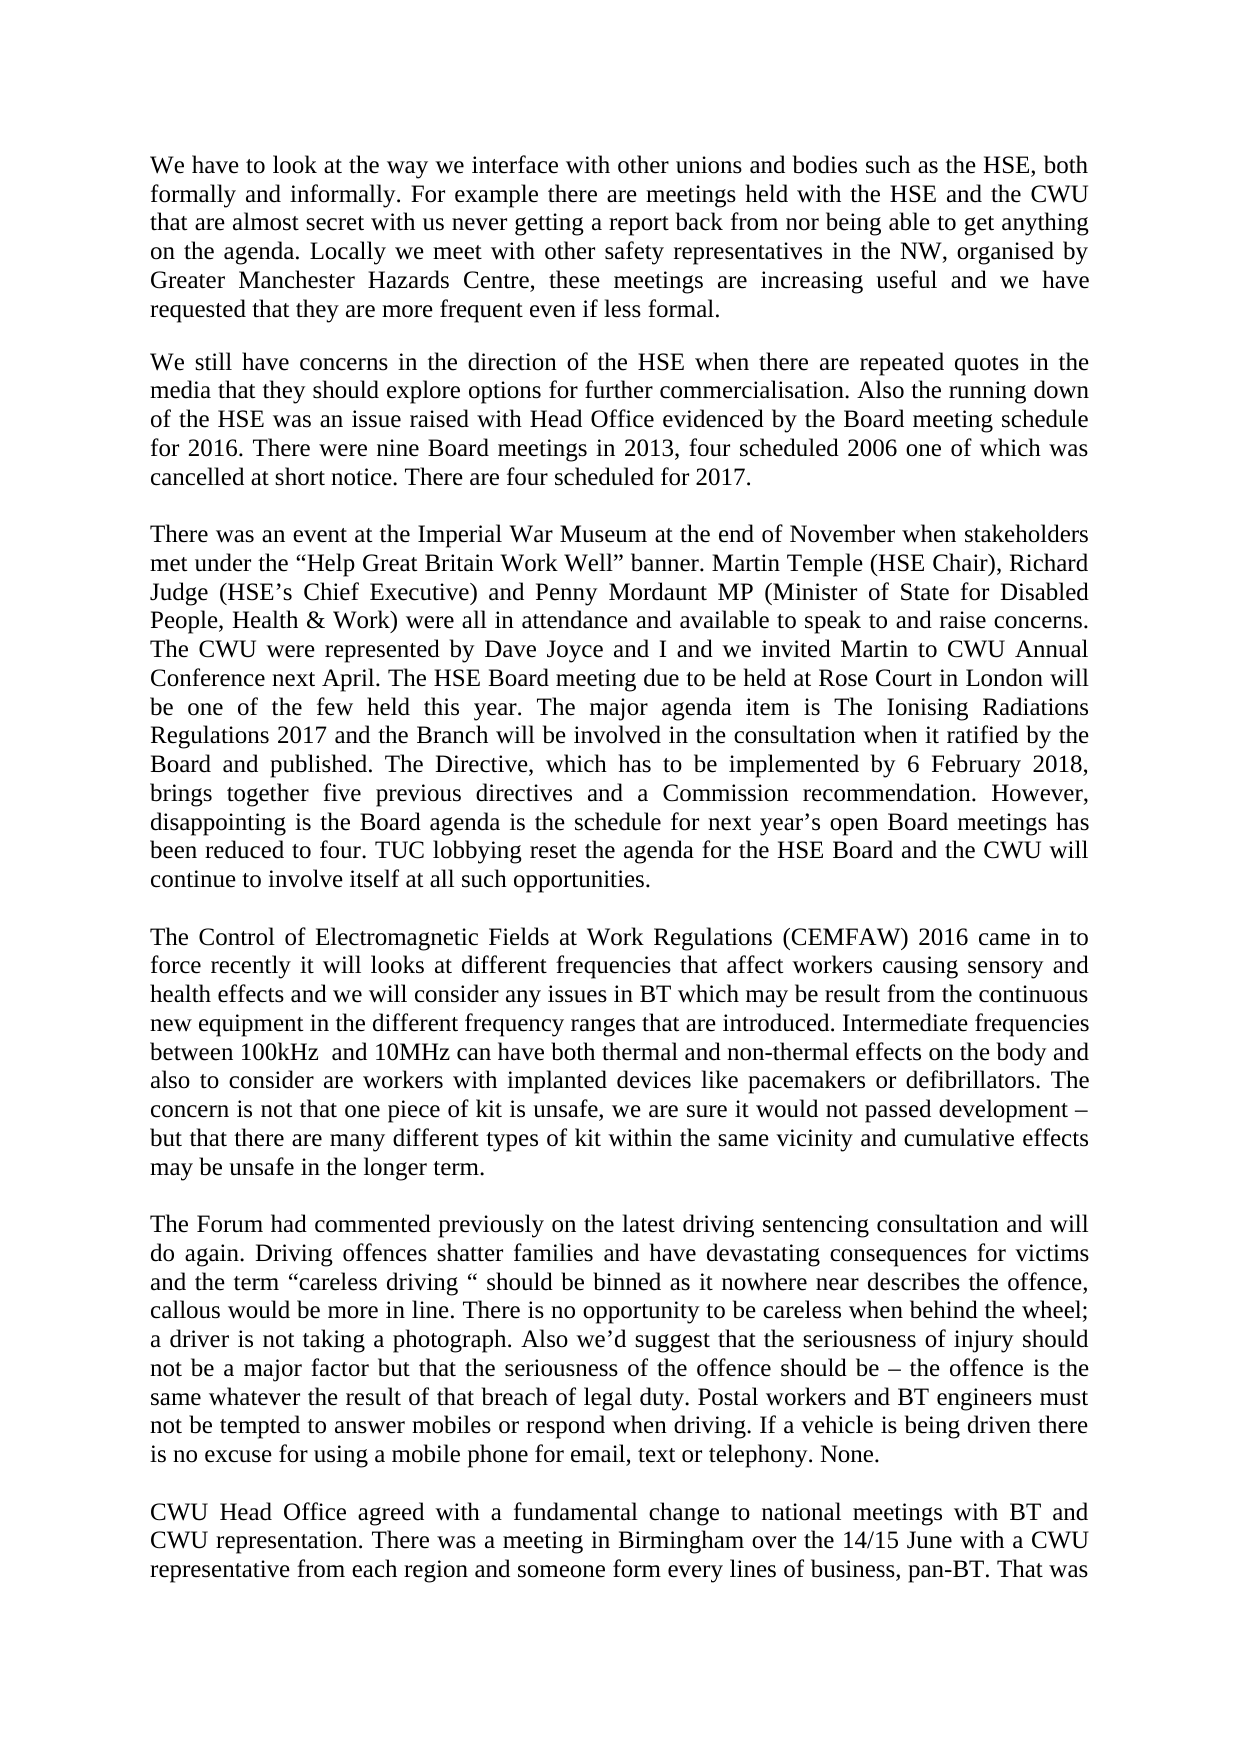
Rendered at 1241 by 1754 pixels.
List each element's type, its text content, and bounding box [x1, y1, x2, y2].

text There was an event at the Imperial War Museum at the end of November when stakeholders met under the “Help Great Britain Work Well” banner. Martin Temple (HSE Chair), Richard Judge (HSE’s Chief Executive) and Penny Mordaunt MP (Minister of State for Disabled People, Health & Work) were all in attendance and available to speak to and raise concerns. The CWU were represented by Dave Joyce and I and we invited Martin to CWU Annual Conference next April. The HSE Board meeting due to be held at Rose Court in London will be one of the few held this year. The major agenda item is The Ionising Radiations Regulations 2017 and the Branch will be involved in the consultation when it ratified by the Board and published. The Directive, which has to be implemented by 6 February 2018, brings together five previous directives and a Commission recommendation. However, disappointing is the Board agenda is the schedule for next year’s open Board meetings has been reduced to four. TUC lobbying reset the agenda for the HSE Board and the CWU will continue to involve itself at all such opportunities. [150, 519, 1090, 893]
text The Forum had commented previously on the latest driving sentencing consultation and will do again. Driving offences shatter families and have devastating consequences for victims and the term “careless driving “ should be binned as it nowhere near describes the offence, callous would be more in line. There is no opportunity to be careless when behind the wheel; a driver is not taking a photograph. Also we’d suggest that the seriousness of injury should not be a major factor but that the seriousness of the offence should be – the offence is the same whatever the result of that breach of legal duty. Postal workers and BT engineers must not be tempted to answer mobiles or respond when driving. If a vehicle is being driven there is no excuse for using a mobile phone for email, text or telephony. None. [150, 1209, 1090, 1468]
text We still have concerns in the direction of the HSE when there are repeated quotes in the media that they should explore options for further commercialisation. Also the running down of the HSE was an issue raised with Head Office evidenced by the Board meeting schedule for 2016. There were nine Board meetings in 2013, four scheduled 2006 one of which was cancelled at short notice. There are four scheduled for 2017. [150, 347, 1090, 490]
text We have to look at the way we interface with other unions and bodies such as the HSE, both formally and informally. For example there are meetings held with the HSE and the CWU that are almost secret with us never getting a report back from nor being able to get anything on the agenda. Locally we meet with other safety representatives in the NW, organised by Greater Manchester Hazards Centre, these meetings are increasing useful and we have requested that they are more frequent even if less formal. [150, 150, 1090, 322]
text The Control of Electromagnetic Fields at Work Regulations (CEMFAW) 2016 came in to force recently it will looks at different frequencies that affect workers causing sensory and health effects and we will consider any issues in BT which may be result from the continuous new equipment in the different frequency ranges that are introduced. Intermediate frequencies between 100kHz and 10MHz can have both thermal and non-thermal effects on the body and also to consider are workers with implanted devices like pacemakers or defibrillators. The concern is not that one piece of kit is unsafe, we are sure it would not passed development – but that there are many different types of kit within the same vicinity and cumulative effects may be unsafe in the longer term. [150, 922, 1090, 1180]
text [150, 1497, 1090, 1583]
